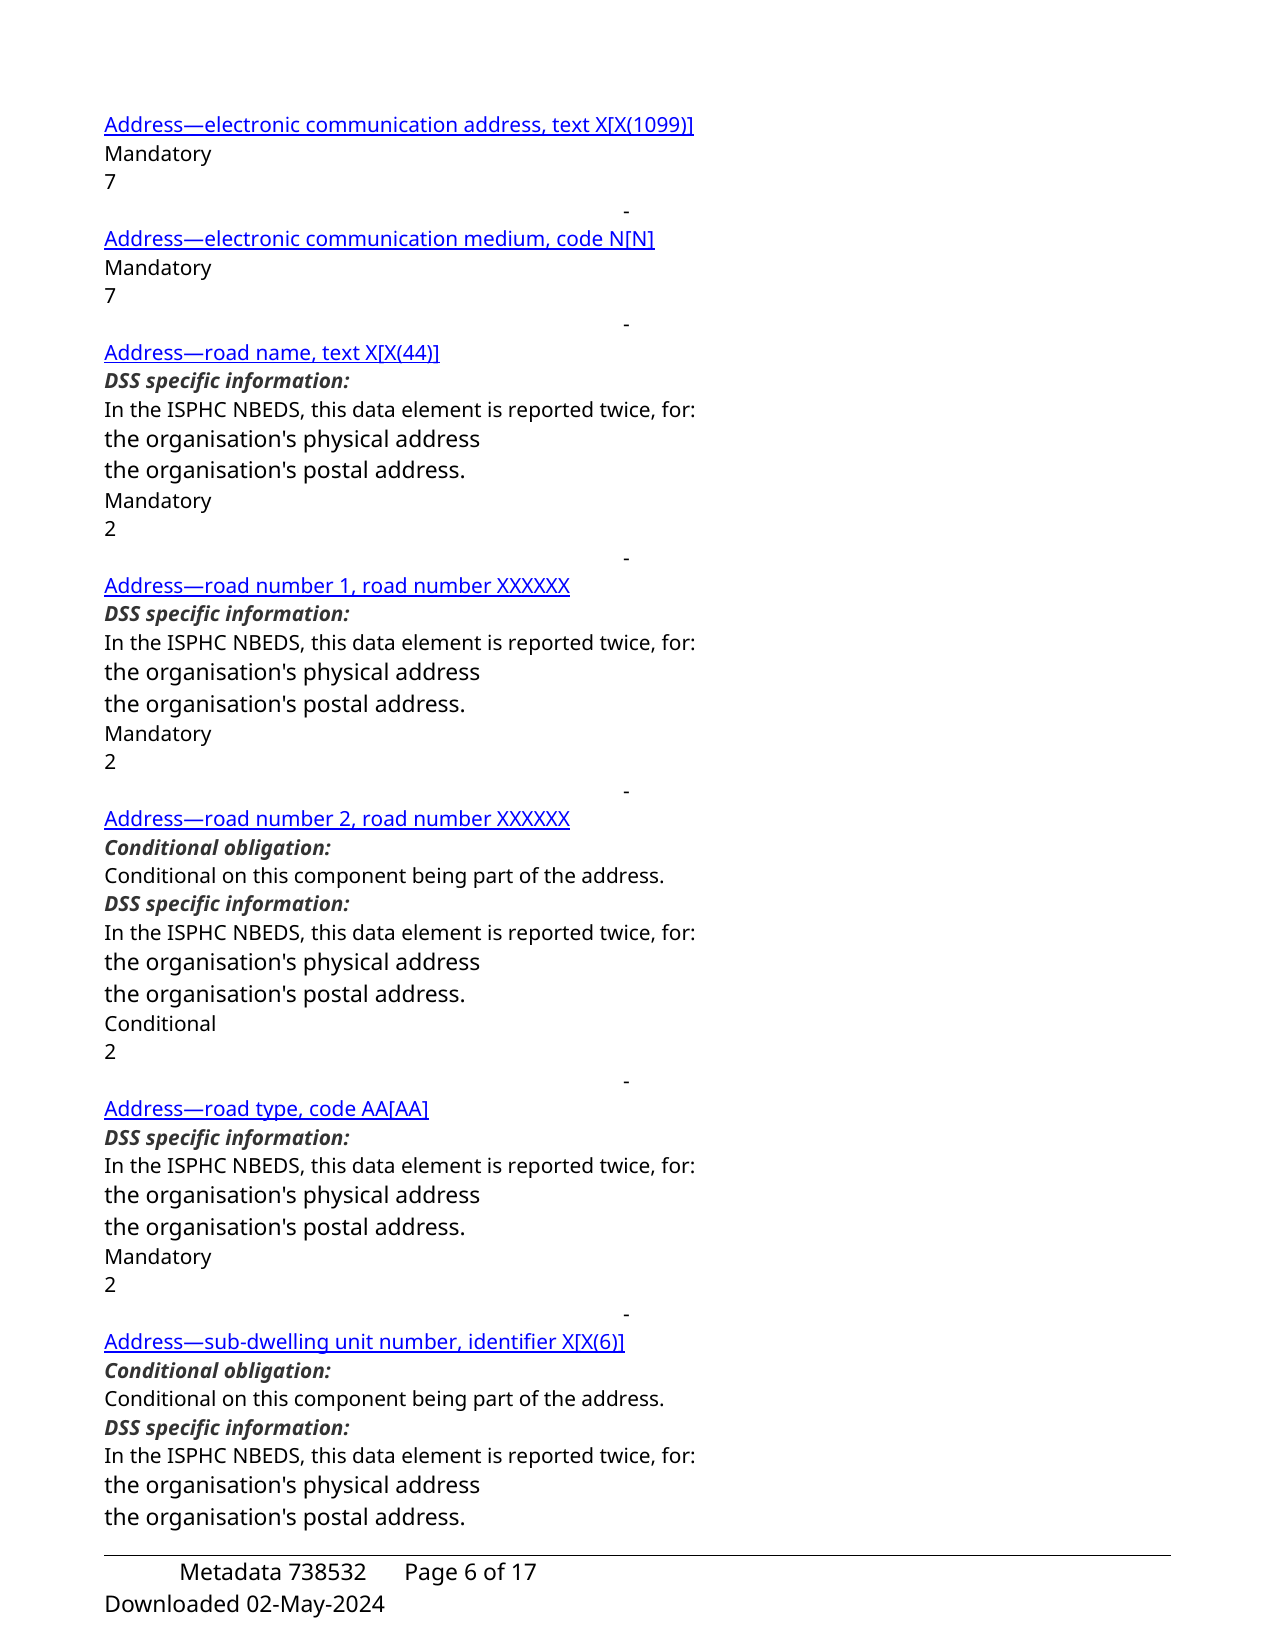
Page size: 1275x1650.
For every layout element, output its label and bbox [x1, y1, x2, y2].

table_cell [93, 110, 1159, 1532]
